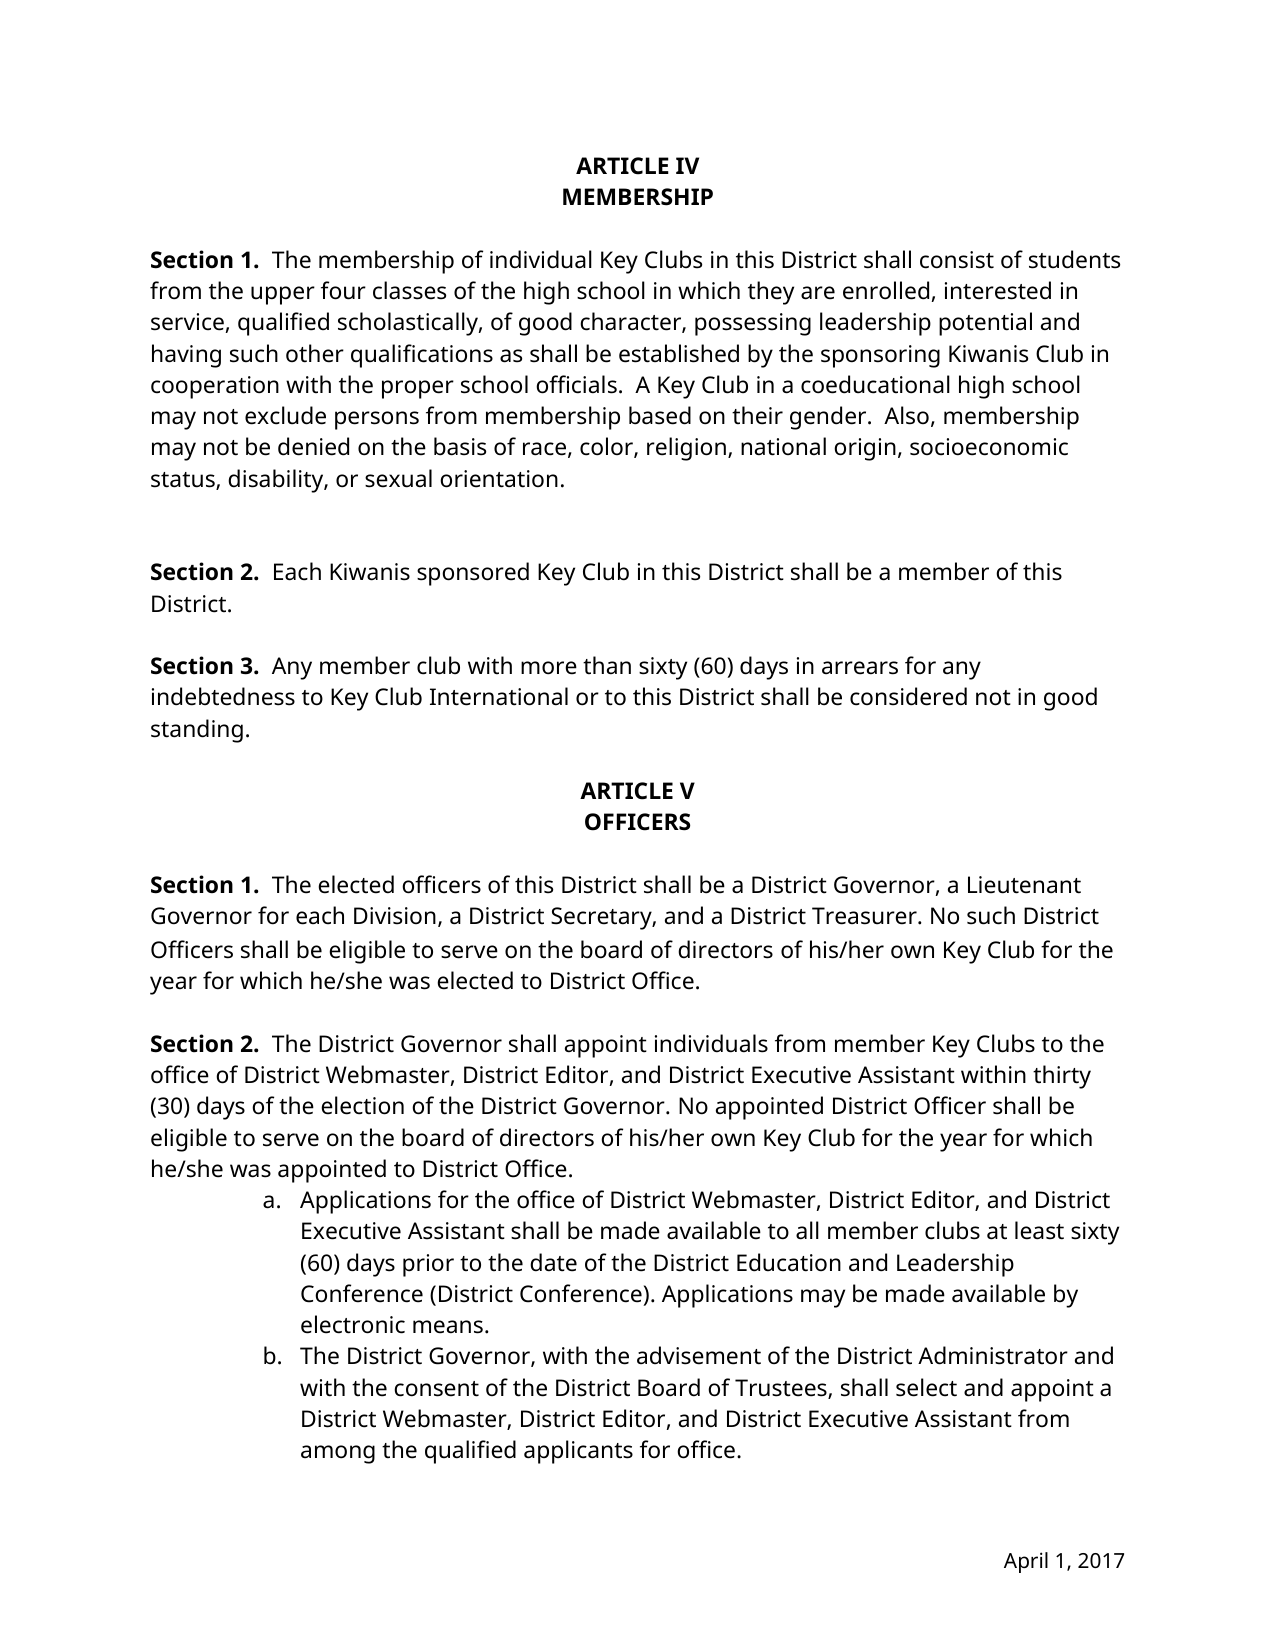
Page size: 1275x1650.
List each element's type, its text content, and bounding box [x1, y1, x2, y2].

text OFFICERS [150, 806, 1125, 837]
list The District Governor, with the advisement of the District Administrator and with the consent of the District Board of Trustees, shall select and appoint a District Webmaster, District Editor, and District Executive Assistant from among the qualified applicants for office. [262, 1340, 1125, 1465]
text Section 1. The elected officers of this District shall be a District Governor, a Lieutenant Governor for each Division, a District Secretary, and a District Treasurer. No such District Officers shall be eligible to serve on the board of directors of his/her own Key Club for the year for which he/she was elected to District Office. [150, 869, 1125, 997]
text ARTICLE IV [150, 150, 1125, 181]
list Applications for the office of District Webmaster, District Editor, and District Executive Assistant shall be made available to all member clubs at least sixty (60) days prior to the date of the District Education and Leadership Conference (District Conference). Applications may be made available by electronic means. [262, 1184, 1125, 1340]
text Section 3. Any member club with more than sixty (60) days in arrears for any indebtedness to Key Club International or to this District shall be considered not in good standing. [150, 650, 1125, 744]
text ARTICLE V [150, 775, 1125, 806]
text Section 1. The membership of individual Key Clubs in this District shall consist of students from the upper four classes of the high school in which they are enrolled, interested in service, qualified scholastically, of good character, possessing leadership potential and having such other qualifications as shall be established by the sponsoring Kiwanis Club in cooperation with the proper school officials. A Key Club in a coeducational high school may not exclude persons from membership based on their gender. Also, membership may not be denied on the basis of race, color, religion, national origin, socioeconomic status, disability, or sexual orientation. [150, 244, 1125, 494]
text MEMBERSHIP [150, 181, 1125, 212]
text Section 2. Each Kiwanis sponsored Key Club in this District shall be a member of this District. [150, 556, 1125, 619]
text Section 2. The District Governor shall appoint individuals from member Key Clubs to the office of District Webmaster, District Editor, and District Executive Assistant within thirty (30) days of the election of the District Governor. No appointed District Officer shall be eligible to serve on the board of directors of his/her own Key Club for the year for which he/she was appointed to District Office. [150, 1028, 1125, 1184]
